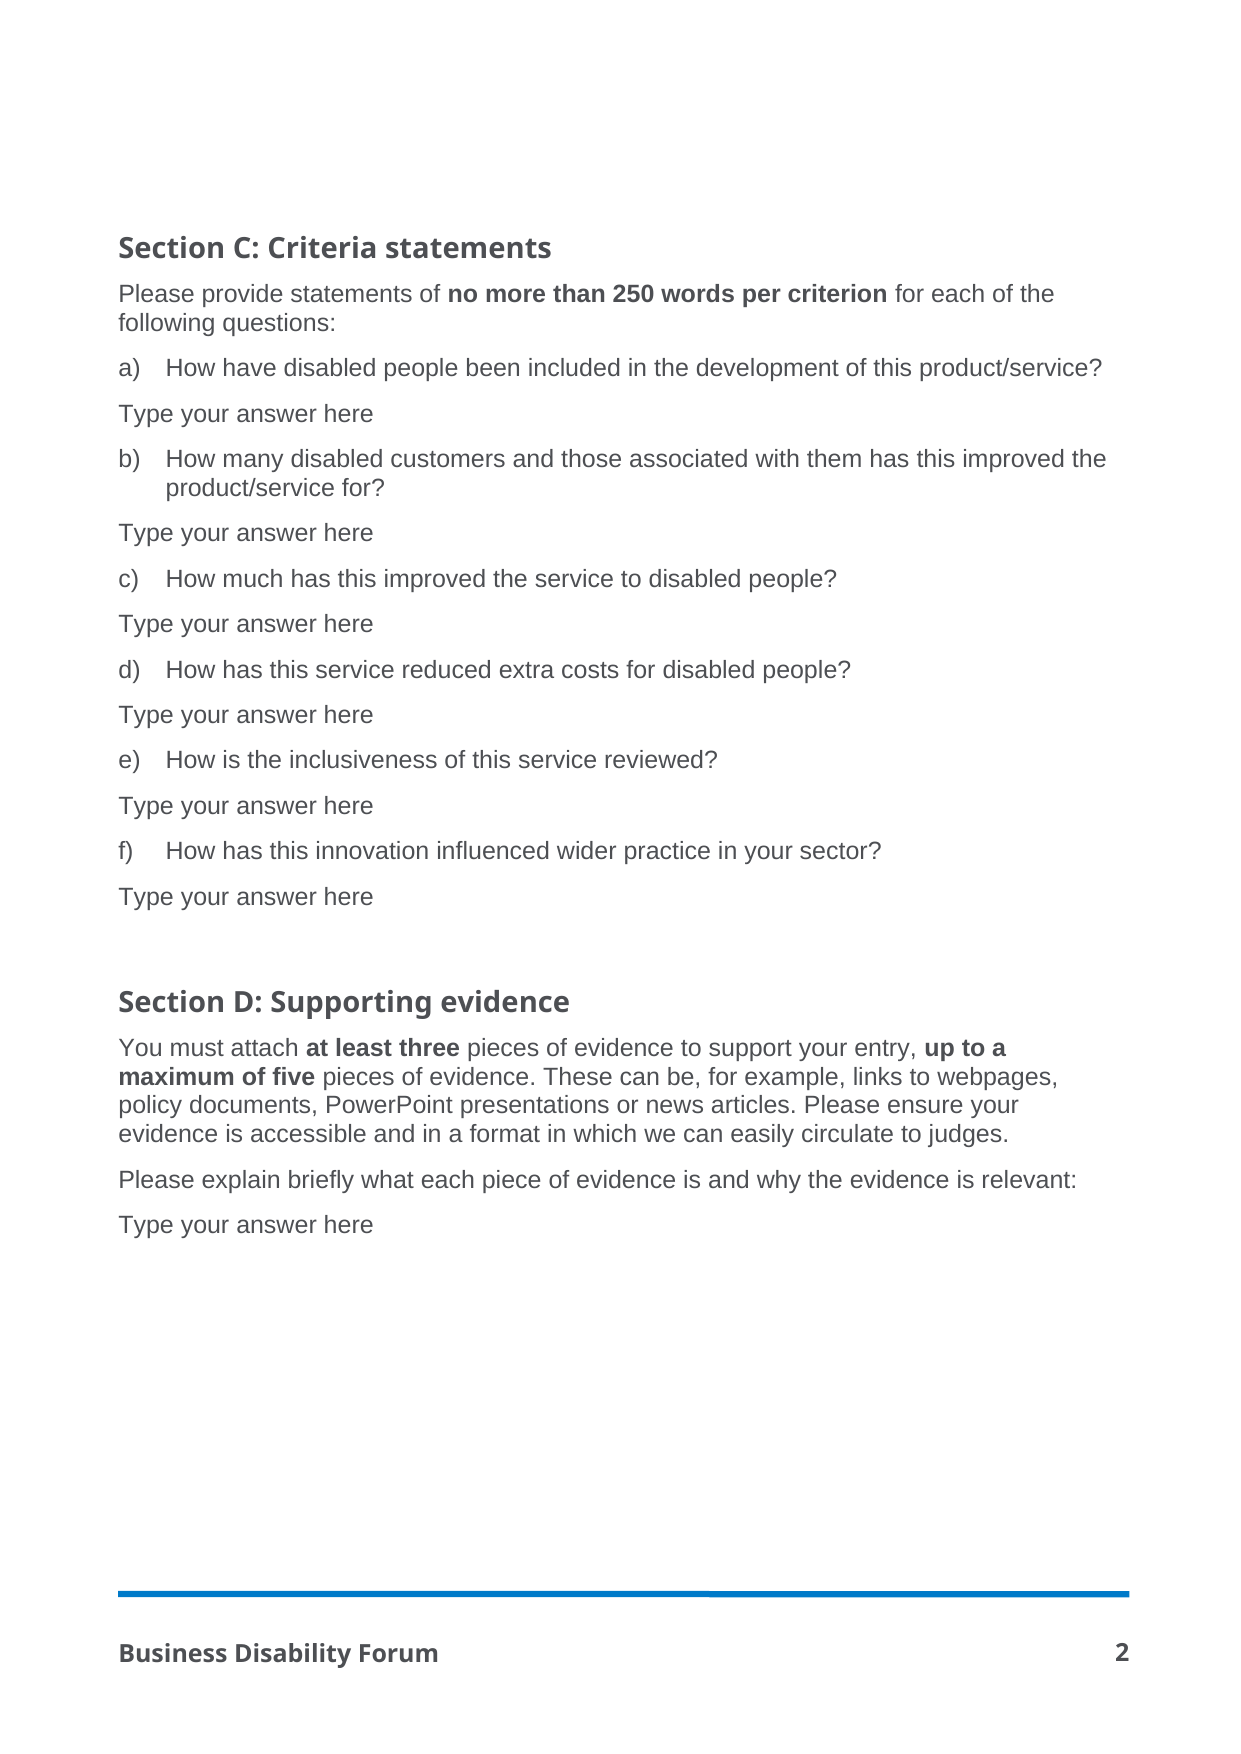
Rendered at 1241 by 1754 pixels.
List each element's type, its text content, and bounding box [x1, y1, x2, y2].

text e) How is the inclusiveness of this service reviewed? [118, 745, 1122, 774]
text Please explain briefly what each piece of evidence is and why the evidence is relevant: [118, 1165, 1122, 1193]
text a) How have disabled people been included in the development of this product/service? [118, 353, 1122, 382]
text Type your answer here [118, 609, 1122, 638]
subtitle Section D: Supporting evidence [118, 981, 1122, 1021]
subtitle Section C: Criteria statements [118, 227, 1122, 267]
text Type your answer here [118, 1210, 1122, 1239]
text b) How many disabled customers and those associated with them has this improved the product/service for? [118, 444, 1122, 502]
text f) How has this innovation influenced wider practice in your sector? [118, 836, 1122, 865]
text Type your answer here [118, 700, 1122, 729]
text c) How much has this improved the service to disabled people? [118, 564, 1122, 592]
text Please provide statements of no more than 250 words per criterion for each of the following questions: [118, 279, 1122, 337]
text Type your answer here [118, 791, 1122, 819]
text Type your answer here [118, 518, 1122, 547]
text Type your answer here [118, 882, 1122, 910]
text You must attach at least three pieces of evidence to support your entry, up to a maximum of five pieces of evidence. These can be, for example, links to webpages, policy documents, PowerPoint presentations or news articles. Please ensure your evidence is accessible and in a format in which we can easily circulate to judges. [118, 1033, 1122, 1148]
text Type your answer here [118, 399, 1122, 427]
text d) How has this service reduced extra costs for disabled people? [118, 654, 1122, 683]
